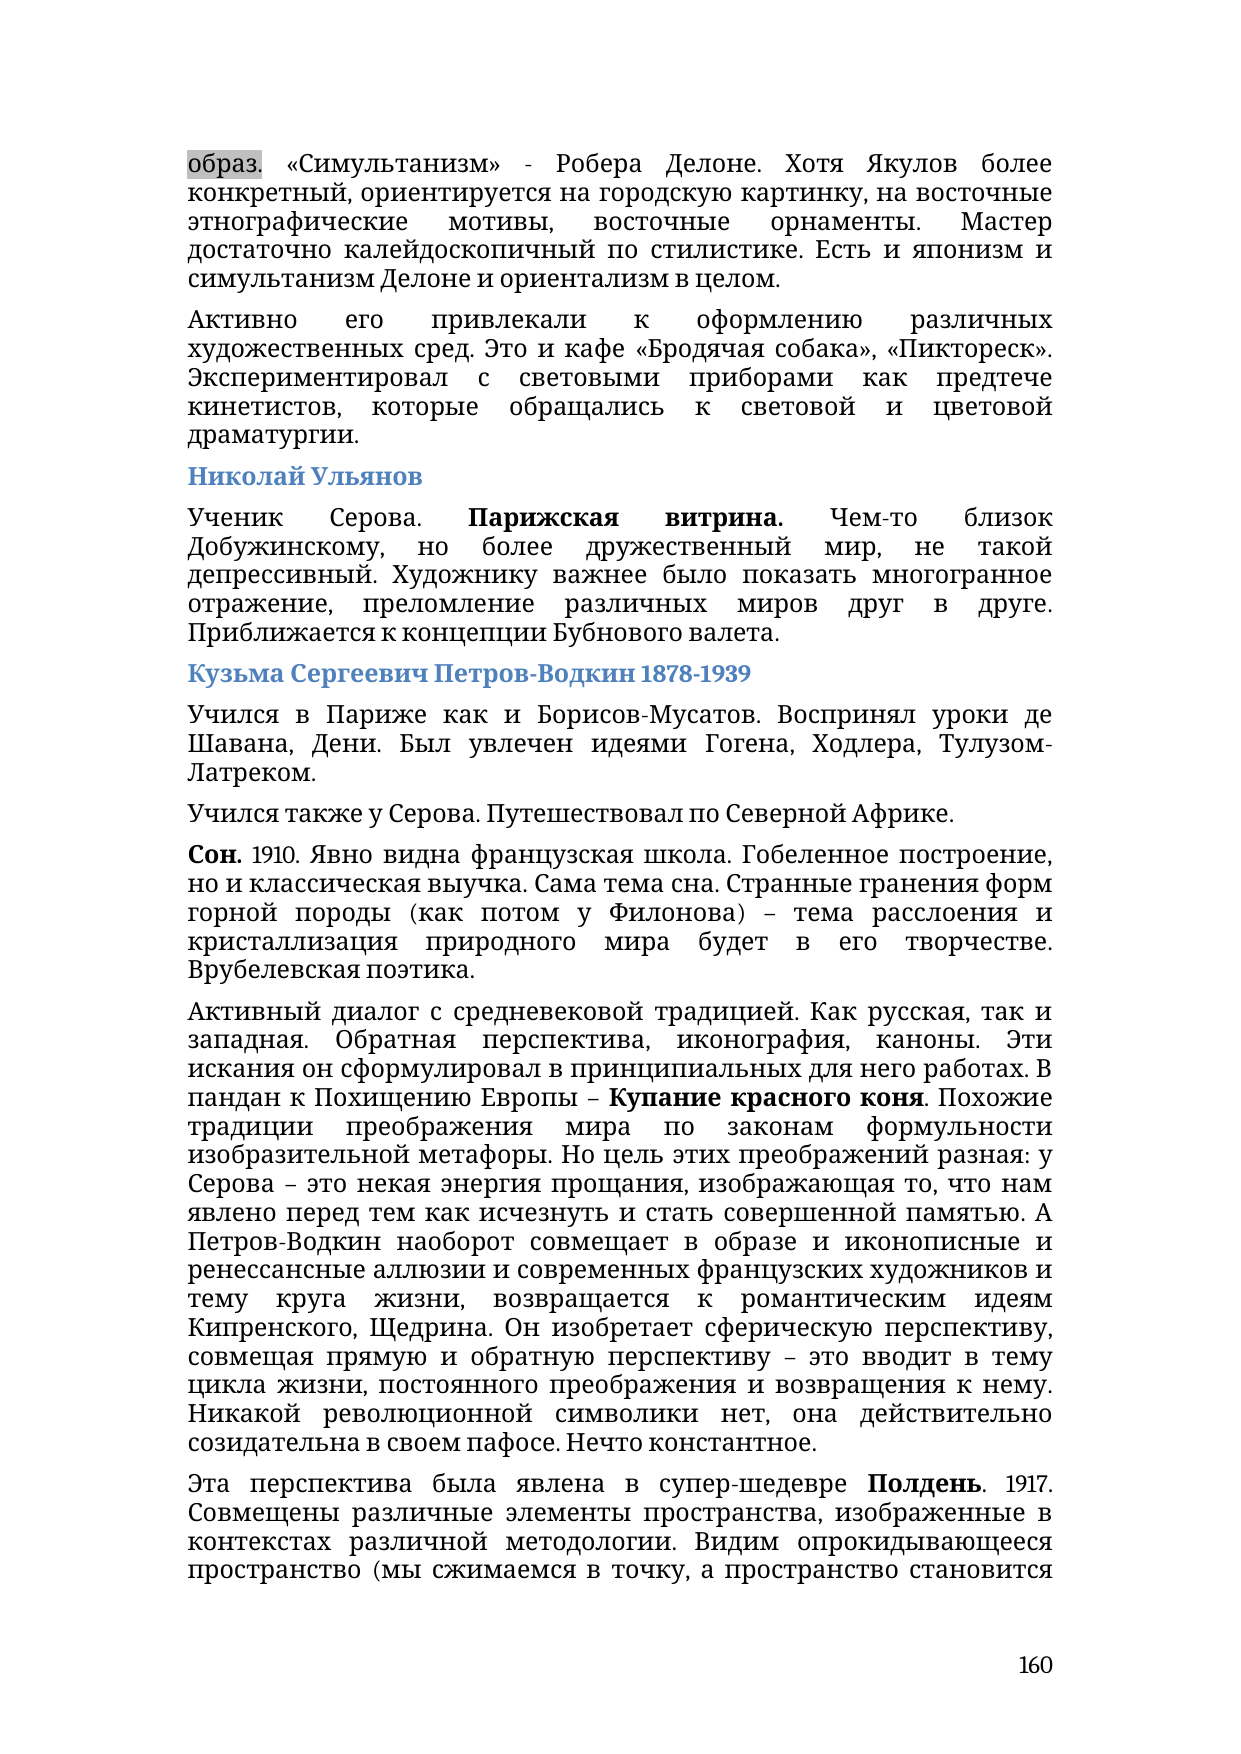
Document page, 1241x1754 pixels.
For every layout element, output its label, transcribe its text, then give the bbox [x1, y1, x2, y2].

text Активно его привлекали к оформлению различных художественных сред. Это и кафе «Бродячая собака», «Пиктореск». Экспериментировал с световыми приборами как предтече кинетистов, которые обращались к световой и цветовой драматургии. [187, 306, 1053, 450]
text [187, 1470, 1053, 1585]
text Ученик Серова. Парижская витрина. Чем-то близок Добужинскому, но более дружественный мир, не такой депрессивный. Художнику важнее было показать многогранное отражение, преломление различных миров друг в друге. Приближается к концепции Бубнового валета. [187, 504, 1053, 647]
text Кузьма Сергеевич Петров-Водкин 1878-1939 [187, 660, 1053, 689]
text Учился также у Серова. Путешествовал по Северной Африке. [187, 800, 1053, 829]
text Николай Ульянов [187, 462, 1053, 491]
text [187, 150, 1053, 294]
text Сон. 1910. Явно видна французская школа. Гобеленное построение, но и классическая выучка. Сама тема сна. Странные гранения форм горной породы (как потом у Филонова) – тема расслоения и кристаллизация природного мира будет в его творчестве. Врубелевская поэтика. [187, 841, 1053, 985]
text Учился в Париже как и Борисов-Мусатов. Воспринял уроки де Шавана, Дени. Был увлечен идеями Гогена, Ходлера, Тулузом-Латреком. [187, 701, 1053, 787]
text Активный диалог с средневековой традицией. Как русская, так и западная. Обратная перспектива, иконография, каноны. Эти искания он сформулировал в принципиальных для него работах. В пандан к Похищению Европы – Купание красного коня. Похожие традиции преображения мира по законам формульности изобразительной метафоры. Но цель этих преображений разная: у Серова – это некая энергия прощания, изображающая то, что нам явлено перед тем как исчезнуть и стать совершенной памятью. А Петров-Водкин наоборот совмещает в образе и иконописные и ренессансные аллюзии и современных французских художников и тему круга жизни, возвращается к романтическим идеям Кипренского, Щедрина. Он изобретает сферическую перспективу, совмещая прямую и обратную перспективу – это вводит в тему цикла жизни, постоянного преображения и возвращения к нему. Никакой революционной символики нет, она действительно созидательна в своем пафосе. Нечто константное. [187, 997, 1053, 1457]
